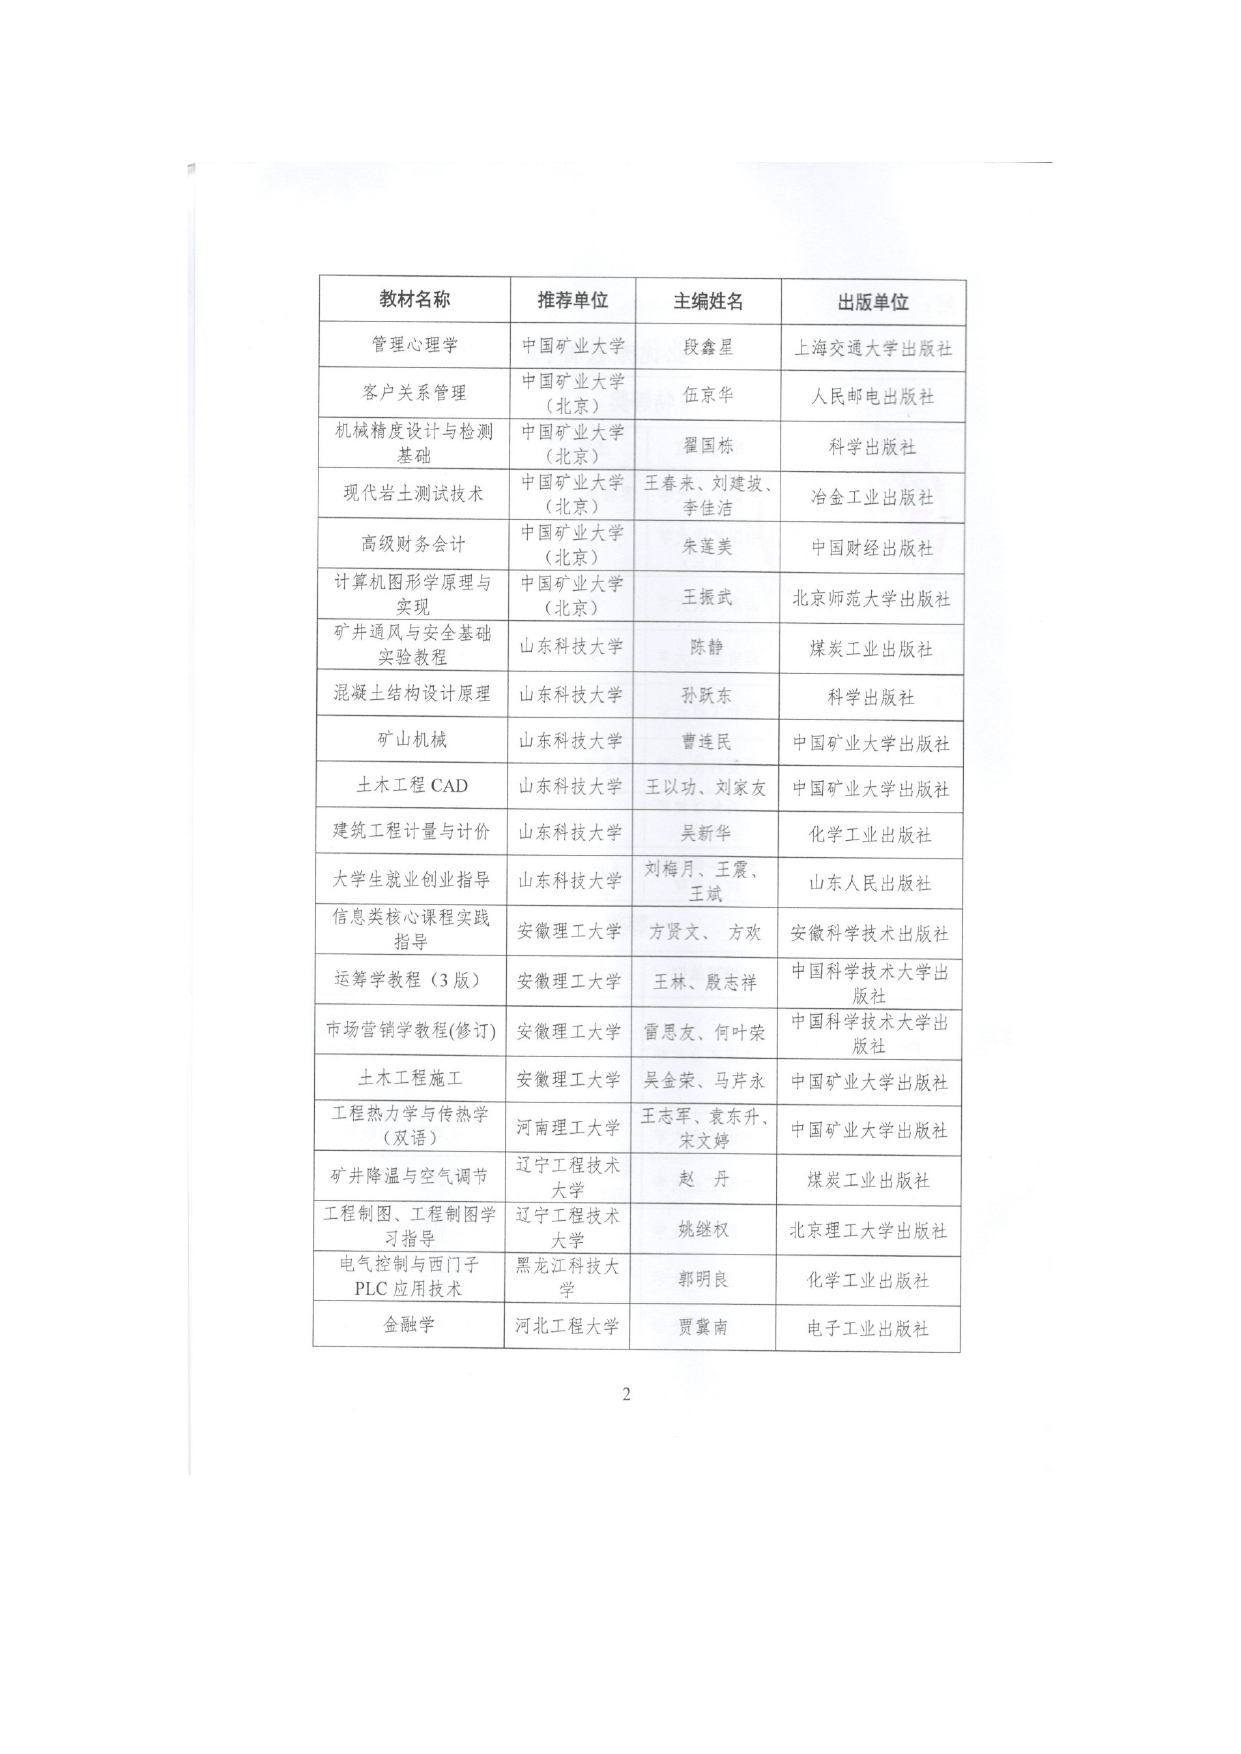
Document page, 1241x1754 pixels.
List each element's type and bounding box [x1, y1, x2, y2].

picture [187, 162, 1053, 1485]
